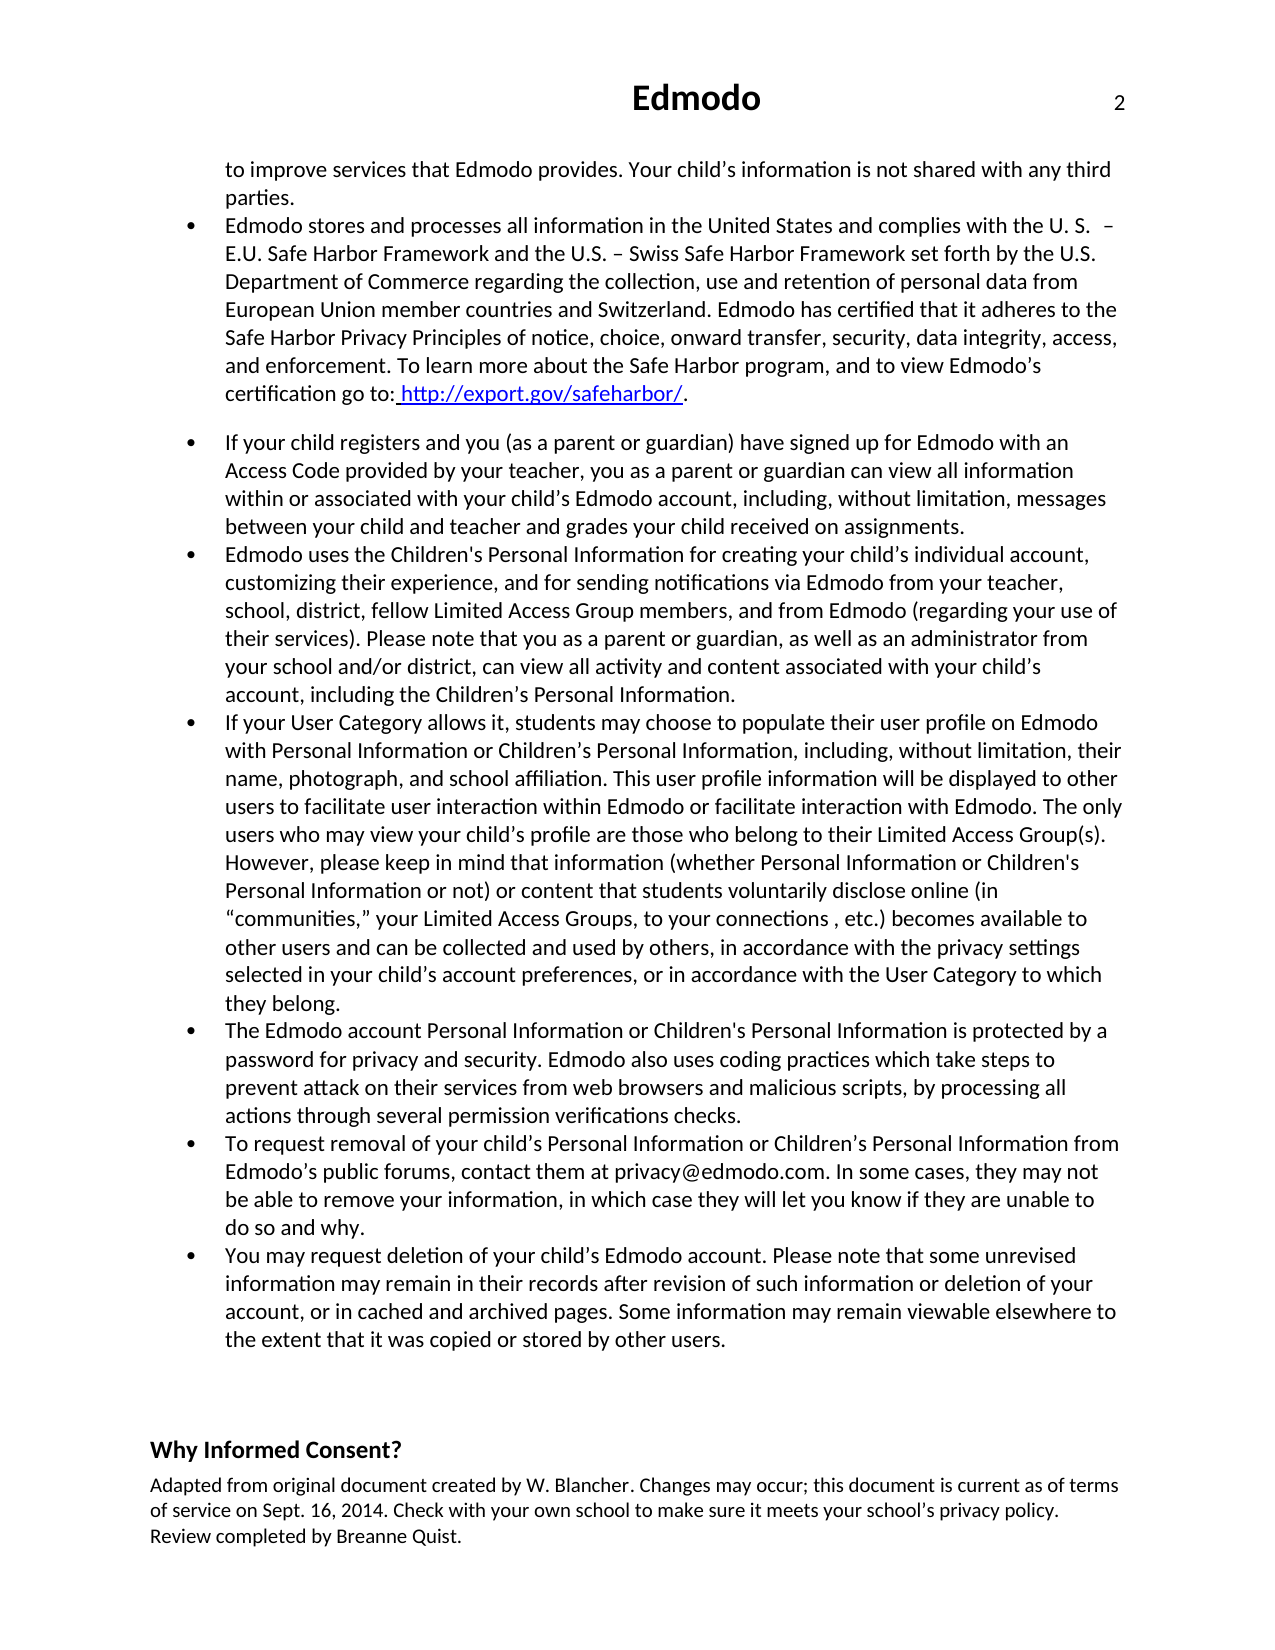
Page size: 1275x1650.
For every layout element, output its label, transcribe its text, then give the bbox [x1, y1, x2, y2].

text Why Informed Consent? [150, 1434, 1125, 1464]
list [187, 155, 1125, 211]
list Edmodo uses the Children's Personal Information for creating your child’s individual account, customizing their experience, and for sending notifications via Edmodo from your teacher, school, district, fellow Limited Access Group members, and from Edmodo (regarding your use of their services). Please note that you as a parent or guardian, as well as an administrator from your school and/or district, can view all activity and content associated with your child’s account, including the Children’s Personal Information. [187, 540, 1125, 708]
list Edmodo stores and processes all information in the United States and complies with the U. S. – E.U. Safe Harbor Framework and the U.S. – Swiss Safe Harbor Framework set forth by the U.S. Department of Commerce regarding the collection, use and retention of personal data from European Union member countries and Switzerland. Edmodo has certified that it adheres to the Safe Harbor Privacy Principles of notice, choice, onward transfer, security, data integrity, access, and enforcement. To learn more about the Safe Harbor program, and to view Edmodo’s certification go to: http://export.gov/safeharbor/. [187, 211, 1125, 407]
list You may request deletion of your child’s Edmodo account. Please note that some unrevised information may remain in their records after revision of such information or deletion of your account, or in cached and archived pages. Some information may remain viewable elsewhere to the extent that it was copied or stored by other users. [187, 1241, 1125, 1353]
list If your child registers and you (as a parent or guardian) have signed up for Edmodo with an Access Code provided by your teacher, you as a parent or guardian can view all information within or associated with your child’s Edmodo account, including, without limitation, messages between your child and teacher and grades your child received on assignments. [187, 428, 1125, 540]
list If your User Category allows it, students may choose to populate their user profile on Edmodo with Personal Information or Children’s Personal Information, including, without limitation, their name, photograph, and school affiliation. This user profile information will be displayed to other users to facilitate user interaction within Edmodo or facilitate interaction with Edmodo. The only users who may view your child’s profile are those who belong to their Limited Access Group(s). However, please keep in mind that information (whether Personal Information or Children's Personal Information or not) or content that students voluntarily disclose online (in “communities,” your Limited Access Groups, to your connections , etc.) becomes available to other users and can be collected and used by others, in accordance with the privacy settings selected in your child’s account preferences, or in accordance with the User Category to which they belong. [187, 708, 1125, 1017]
list The Edmodo account Personal Information or Children's Personal Information is protected by a password for privacy and security. Edmodo also uses coding practices which take steps to prevent attack on their services from web browsers and malicious scripts, by processing all actions through several permission verifications checks. [187, 1017, 1125, 1129]
list To request removal of your child’s Personal Information or Children’s Personal Information from Edmodo’s public forums, contact them at privacy@edmodo.com. In some cases, they may not be able to remove your information, in which case they will let you know if they are unable to do so and why. [187, 1129, 1125, 1241]
